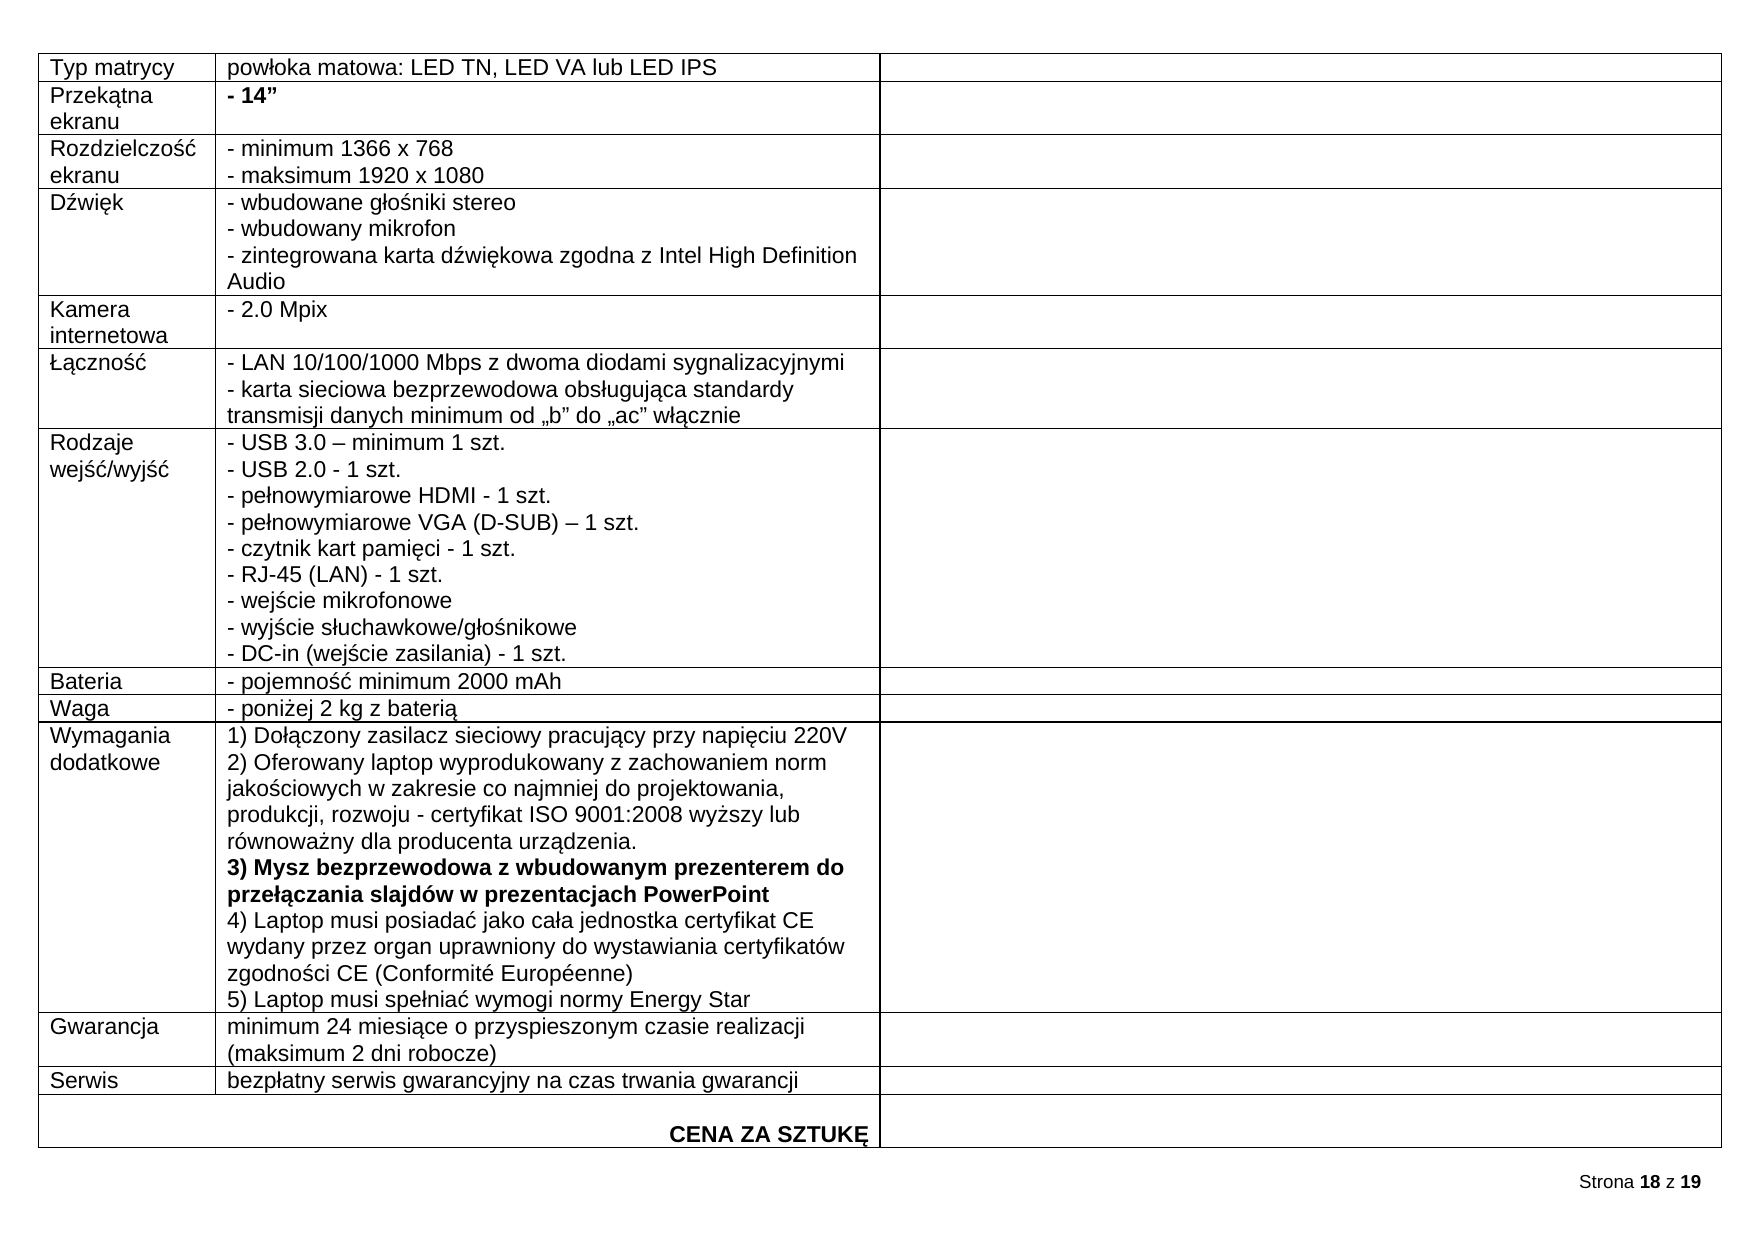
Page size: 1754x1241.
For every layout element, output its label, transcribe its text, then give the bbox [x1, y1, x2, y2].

table_cell [881, 429, 1721, 667]
table_cell Serwis [39, 1067, 215, 1093]
table_cell Łączność [39, 349, 215, 428]
table_cell [881, 135, 1721, 188]
table_cell 1) Dołączony zasilacz sieciowy pracujący przy napięciu 220V 2) Oferowany laptop wyprodukowany z zachowaniem norm jakościowych w zakresie co najmniej do projektowania, produkcji, rozwoju - certyfikat ISO 9001:2008 wyższy lub równoważny dla producenta urządzenia. 3) Mysz bezprzewodowa z wbudowanym prezenterem do przełączania slajdów w prezentacjach PowerPoint 4) Laptop musi posiadać jako cała jednostka certyfikat CE wydany przez organ uprawniony do wystawiania certyfikatów zgodności CE (Conformité Européenne) 5) Laptop musi spełniać wymogi normy Energy Star [216, 723, 879, 1012]
table_cell - wbudowane głośniki stereo - wbudowany mikrofon - zintegrowana karta dźwiękowa zgodna z Intel High Definition Audio [216, 189, 879, 294]
table_cell Gwarancja [39, 1013, 215, 1066]
table_cell Wymagania dodatkowe [39, 723, 215, 1012]
table_cell [881, 1067, 1721, 1093]
table_cell [881, 82, 1721, 134]
table_cell Rodzaje wejść/wyjść [39, 429, 215, 667]
table_cell [881, 1095, 1721, 1147]
table_cell - 14” [216, 82, 879, 134]
table_cell - minimum 1366 x 768 - maksimum 1920 x 1080 [216, 135, 879, 188]
table_cell [881, 296, 1721, 348]
table_cell [881, 1013, 1721, 1066]
table_cell minimum 24 miesiące o przyspieszonym czasie realizacji (maksimum 2 dni robocze) [216, 1013, 879, 1066]
table_cell - USB 3.0 – minimum 1 szt. - USB 2.0 - 1 szt. - pełnowymiarowe HDMI - 1 szt. - pełnowymiarowe VGA (D-SUB) – 1 szt. - czytnik kart pamięci - 1 szt. - RJ-45 (LAN) - 1 szt. - wejście mikrofonowe - wyjście słuchawkowe/głośnikowe - DC-in (wejście zasilania) - 1 szt. [216, 429, 879, 667]
table_cell Kamera internetowa [39, 296, 215, 348]
table_cell - pojemność minimum 2000 mAh [216, 668, 879, 694]
table_cell Bateria [39, 668, 215, 694]
table_cell [881, 349, 1721, 428]
table_cell Przekątna ekranu [39, 82, 215, 134]
table_cell powłoka matowa: LED TN, LED VA lub LED IPS [216, 54, 879, 81]
table_cell - poniżej 2 kg z baterią [216, 695, 879, 721]
table_cell Dźwięk [39, 189, 215, 294]
table_cell [881, 668, 1721, 694]
table_cell CENA ZA SZTUKĘ [39, 1095, 879, 1147]
table_cell [881, 189, 1721, 294]
table_cell - LAN 10/100/1000 Mbps z dwoma diodami sygnalizacyjnymi - karta sieciowa bezprzewodowa obsługująca standardy transmisji danych minimum od „b” do „ac” włącznie [216, 349, 879, 428]
table_cell bezpłatny serwis gwarancyjny na czas trwania gwarancji [216, 1067, 879, 1093]
table_cell - 2.0 Mpix [216, 296, 879, 348]
table_cell [881, 54, 1721, 81]
table_cell [881, 695, 1721, 721]
table_cell Rozdzielczość ekranu [39, 135, 215, 188]
table_cell [881, 723, 1721, 1012]
table_cell Typ matrycy [39, 54, 215, 81]
table_cell Waga [39, 695, 215, 721]
